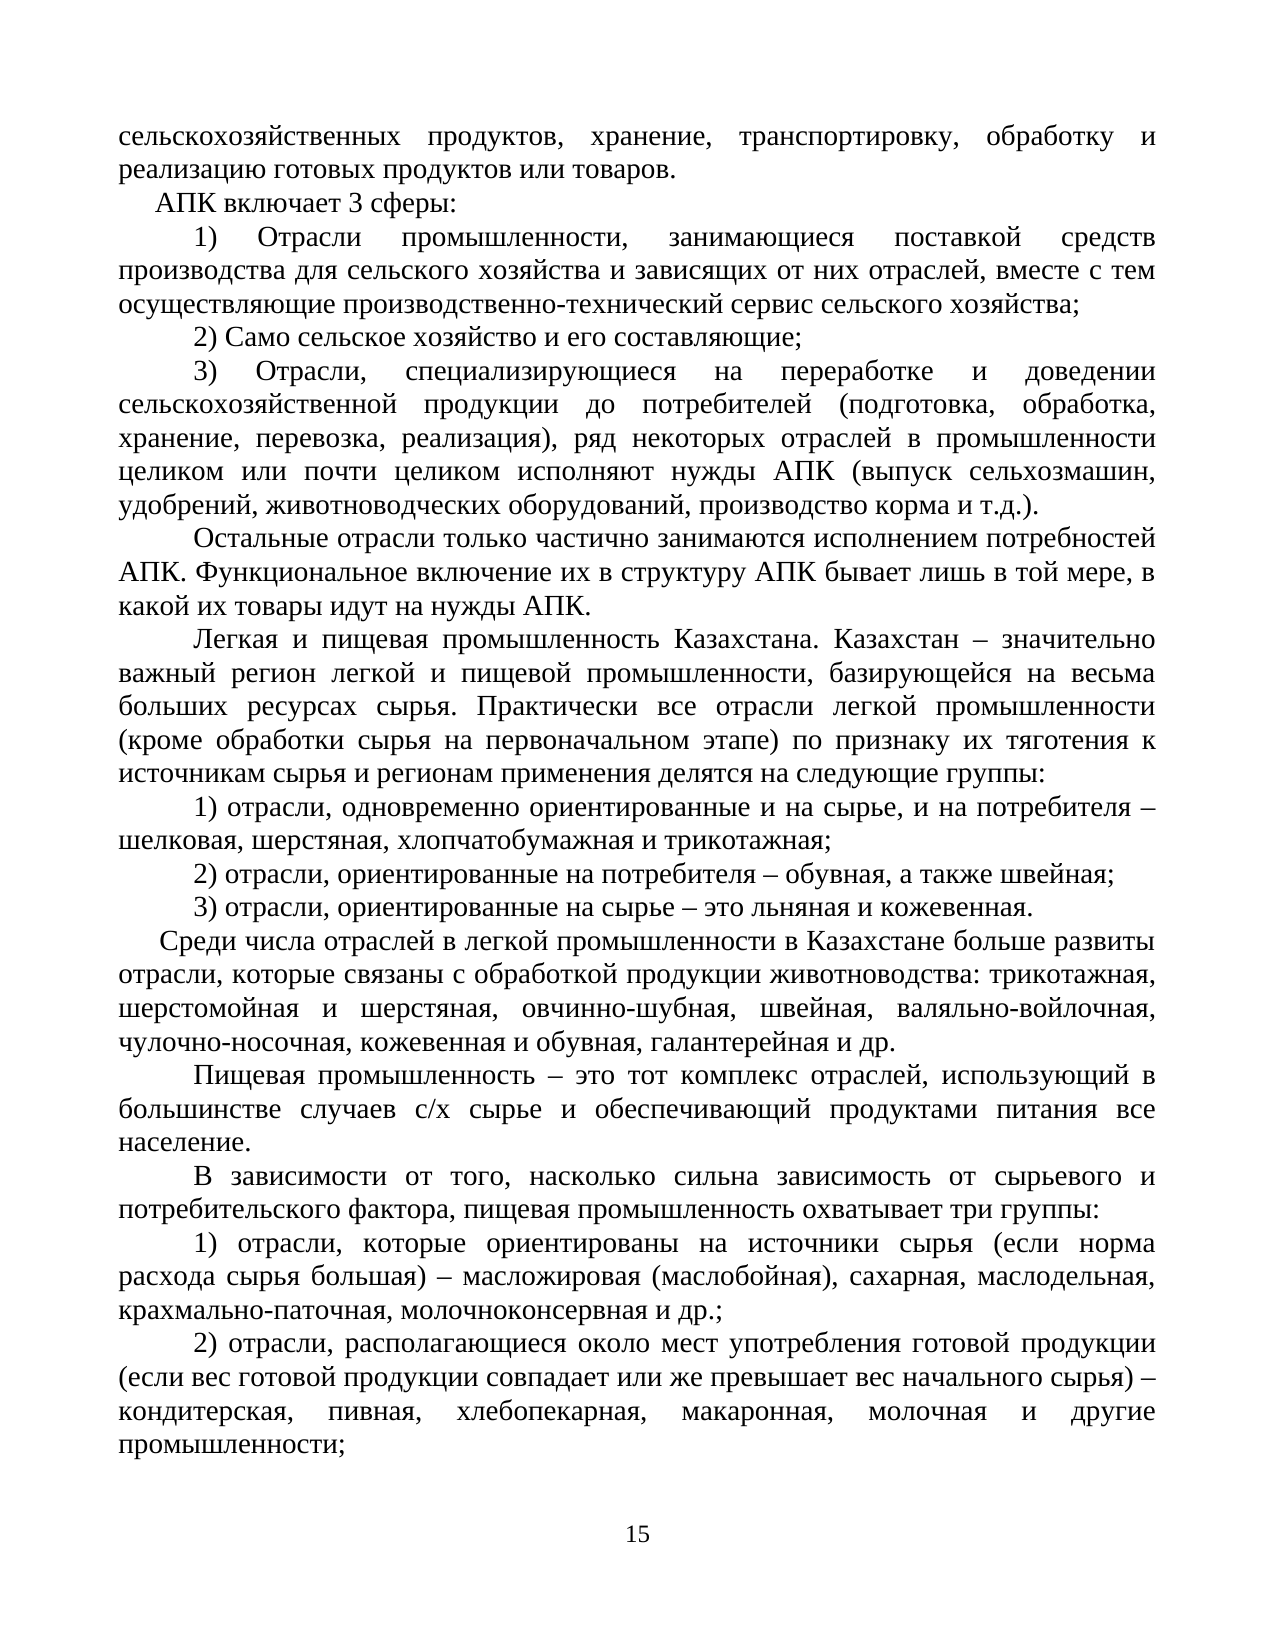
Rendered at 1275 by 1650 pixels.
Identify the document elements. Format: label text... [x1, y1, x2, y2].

text 3) отрасли, ориентированные на сырье – это льняная и кожевенная. [118, 889, 1157, 923]
text АПК включает 3 сферы: [118, 185, 1157, 219]
text 2) Само сельское хозяйство и его составляющие; [118, 319, 1157, 353]
text 3) Отрасли, специализирующиеся на переработке и доведении сельскохозяйственной продукции до потребителей (подготовка, обработка, хранение, перевозка, реализация), ряд некоторых отраслей в промышленности целиком или почти целиком исполняют нужды АПК (выпуск сельхозмашин, удобрений, животноводческих оборудований, производство корма и т.д.). [118, 353, 1157, 521]
text Среди числа отраслей в легкой промышленности в Казахстане больше развиты отрасли, которые связаны с обработкой продукции животноводства: трикотажная, шерстомойная и шерстяная, овчинно-шубная, швейная, валяльно-войлочная, чулочно-носочная, кожевенная и обувная, галантерейная и др. [118, 923, 1157, 1057]
text 2) отрасли, располагающиеся около мест употребления готовой продукции (если вес готовой продукции совпадает или же превышает вес начального сырья) – кондитерская, пивная, хлебопекарная, макаронная, молочная и другие промышленности; [118, 1326, 1157, 1460]
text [118, 118, 1157, 185]
text 1) отрасли, одновременно ориентированные и на сырье, и на потребителя – шелковая, шерстяная, хлопчатобумажная и трикотажная; [118, 789, 1157, 856]
text Остальные отрасли только частично занимаются исполнением потребностей АПК. Функциональное включение их в структуру АПК бывает лишь в той мере, в какой их товары идут на нужды АПК. [118, 521, 1157, 621]
text Пищевая промышленность – это тот комплекс отраслей, использующий в большинстве случаев с/х сырье и обеспечивающий продуктами питания все население. [118, 1057, 1157, 1158]
text 1) отрасли, которые ориентированы на источники сырья (если норма расхода сырья большая) – масложировая (маслобойная), сахарная, маслодельная, крахмально-паточная, молочноконсервная и др.; [118, 1225, 1157, 1326]
text Легкая и пищевая промышленность Казахстана. Казахстан – значительно важный регион легкой и пищевой промышленности, базирующейся на весьма больших ресурсах сырья. Практически все отрасли легкой промышленности (кроме обработки сырья на первоначальном этапе) по признаку их тяготения к источникам сырья и регионам применения делятся на следующие группы: [118, 621, 1157, 789]
text 2) отрасли, ориентированные на потребителя – обувная, а также швейная; [118, 856, 1157, 889]
text 1) Отрасли промышленности, занимающиеся поставкой средств производства для сельского хозяйства и зависящих от них отраслей, вместе с тем осуществляющие производственно-технический сервис сельского хозяйства; [118, 219, 1157, 319]
text В зависимости от того, насколько сильна зависимость от сырьевого и потребительского фактора, пищевая промышленность охватывает три группы: [118, 1158, 1157, 1225]
